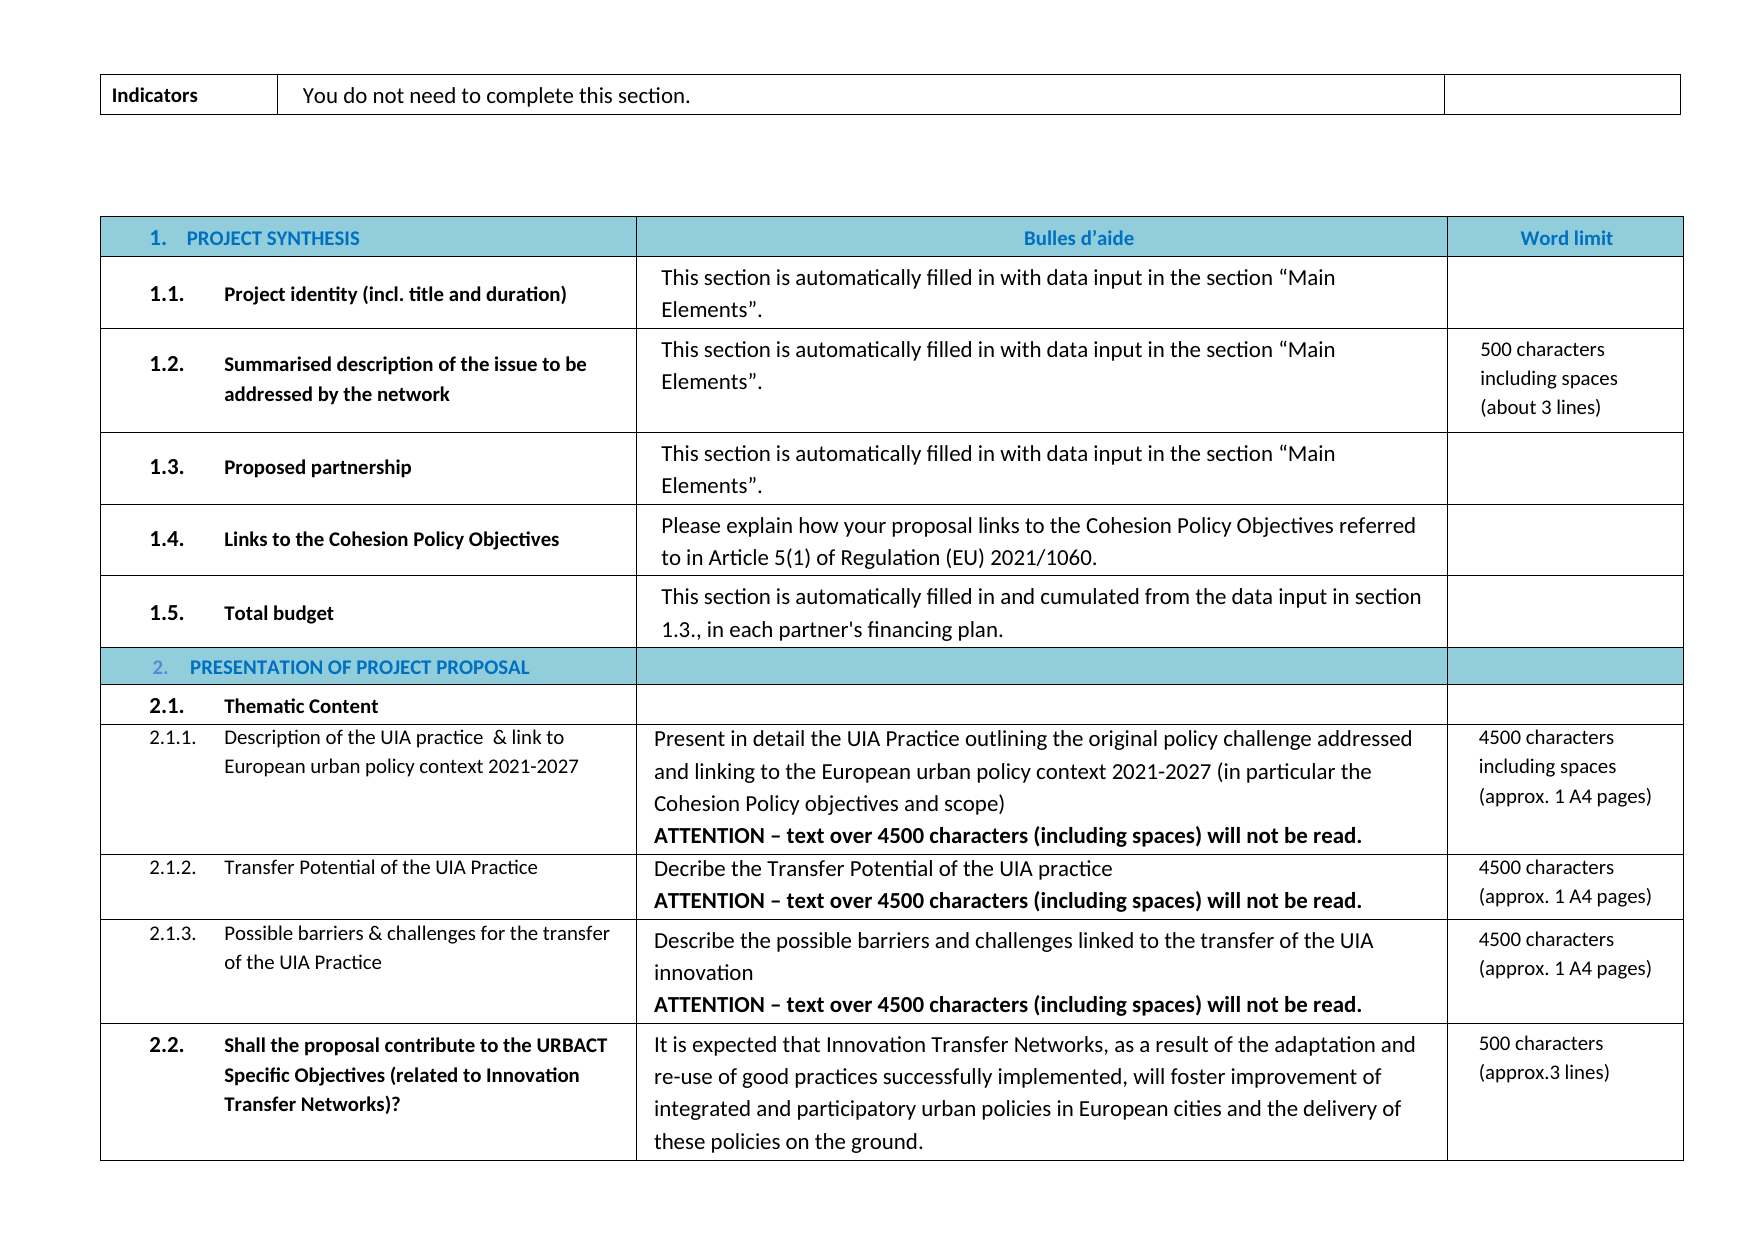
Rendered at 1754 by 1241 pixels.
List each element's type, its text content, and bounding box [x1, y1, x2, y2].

table_cell Present in detail the UIA Practice outlining the original policy challenge addressed and linking to the European urban policy context 2021-2027 (in particular the Cohesion Policy objectives and scope) ATTENTION – text over 4500 characters (including spaces) will not be read. [637, 725, 1447, 853]
table_cell Project identity (incl. title and duration) [101, 257, 636, 327]
table_cell Links to the Cohesion Policy Objectives [101, 505, 636, 575]
table_cell You do not need to complete this section. [278, 75, 1444, 113]
table_cell [1448, 648, 1683, 684]
table_header Bulles d’aide [637, 217, 1447, 256]
table_cell Thematic Content [101, 685, 636, 723]
table_cell Description of the UIA practice & link to European urban policy context 2021-2027 [101, 725, 636, 853]
table_cell [1448, 433, 1683, 503]
table_cell This section is automatically filled in with data input in the section “Main Elements”. [637, 433, 1447, 503]
table_cell This section is automatically filled in with data input in the section “Main Elements”. [637, 257, 1447, 327]
table_cell 4500 characters (approx. 1 A4 pages) [1448, 920, 1683, 1023]
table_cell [637, 1024, 1447, 1159]
table_cell Indicators [101, 75, 277, 113]
table_cell Describe the possible barriers and challenges linked to the transfer of the UIA innovation ATTENTION – text over 4500 characters (including spaces) will not be read. [637, 920, 1447, 1023]
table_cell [1448, 1024, 1683, 1159]
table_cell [101, 1024, 636, 1159]
table_cell Summarised description of the issue to be addressed by the network [101, 329, 636, 432]
table_cell [637, 648, 1447, 684]
table_cell Total budget [101, 576, 636, 647]
table_cell [1448, 685, 1683, 723]
table_cell 4500 characters including spaces (approx. 1 A4 pages) [1448, 725, 1683, 853]
table_cell [1448, 576, 1683, 647]
table_cell 4500 characters (approx. 1 A4 pages) [1448, 855, 1683, 919]
table_cell Please explain how your proposal links to the Cohesion Policy Objectives referred to in Article 5(1) of Regulation (EU) 2021/1060. [637, 505, 1447, 575]
table_cell [1448, 257, 1683, 327]
table_cell PRESENTATION OF PROJECT PROPOSAL [101, 648, 636, 684]
table_cell [1448, 505, 1683, 575]
table_header PROJECT SYNTHESIS [101, 217, 636, 256]
table_cell This section is automatically filled in with data input in the section “Main Elements”. [637, 329, 1447, 432]
table_cell [637, 685, 1447, 723]
table_cell Transfer Potential of the UIA Practice [101, 855, 636, 919]
table_cell This section is automatically filled in and cumulated from the data input in section 1.3., in each partner's financing plan. [637, 576, 1447, 647]
table_cell Decribe the Transfer Potential of the UIA practice ATTENTION – text over 4500 characters (including spaces) will not be read. [637, 855, 1447, 919]
table_header Word limit [1448, 217, 1683, 256]
table_cell [1445, 75, 1680, 113]
table_cell 500 characters including spaces (about 3 lines) [1448, 329, 1683, 432]
table_cell Proposed partnership [101, 433, 636, 503]
table_cell Possible barriers & challenges for the transfer of the UIA Practice [101, 920, 636, 1023]
